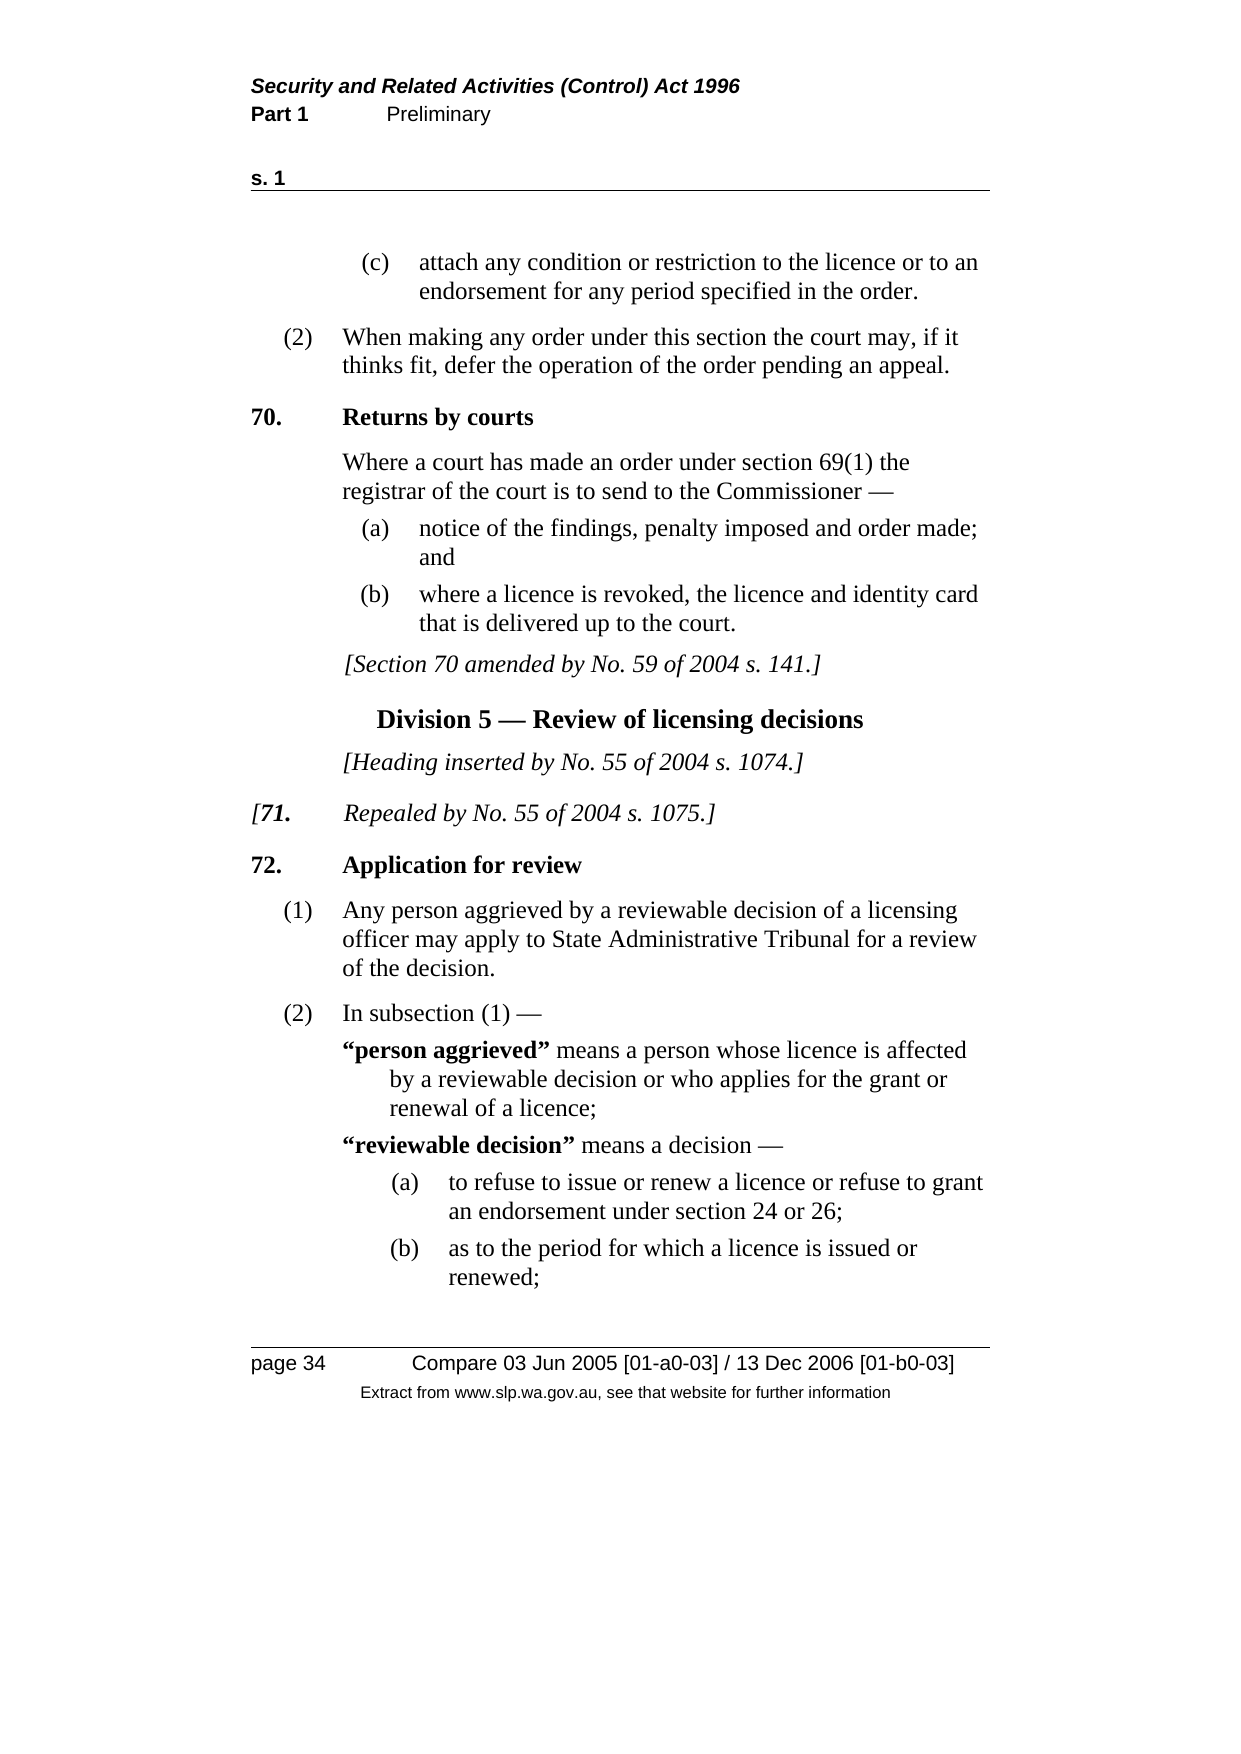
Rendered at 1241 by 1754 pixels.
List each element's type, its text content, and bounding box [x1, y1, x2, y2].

text “reviewable decision” means a decision — [251, 1130, 990, 1159]
text (a) to refuse to issue or renew a licence or refuse to grant an endorsement under section 24 or 26; [251, 1167, 990, 1224]
text Where a court has made an order under section 69(1) the registrar of the court is to send to the Commissioner — [251, 447, 990, 505]
text (1) Any person aggrieved by a reviewable decision of a licensing officer may apply to State Administrative Tribunal for a review of the decision. [251, 895, 990, 982]
subtitle 70. Returns by courts [251, 402, 990, 431]
text (2) When making any order under this section the court may, if it thinks fit, defer the operation of the order pending an appeal. [251, 322, 990, 379]
subtitle 72. Application for review [251, 850, 990, 879]
text (a) notice of the findings, penalty imposed and order made; and [251, 513, 990, 571]
text “person aggrieved” means a person whose licence is affected by a reviewable decision or who applies for the grant or renewal of a licence; [251, 1035, 990, 1122]
text (b) as to the period for which a licence is issued or renewed; [251, 1233, 990, 1290]
text [71. Repealed by No. 55 of 2004 s. 1075.] [251, 798, 990, 827]
text (b) where a licence is revoked, the licence and identity card that is delivered up to the court. [251, 579, 990, 637]
text [Section 70 amended by No. 59 of 2004 s. 141.] [251, 649, 990, 678]
subtitle Division 5 — Review of licensing decisions [251, 703, 990, 734]
text (c) attach any condition or restriction to the licence or to an endorsement for any period specified in the order. [251, 247, 990, 305]
subtitle [Heading inserted by No. 55 of 2004 s. 1074.] [251, 747, 990, 775]
text (2) In subsection (1) — [251, 998, 990, 1027]
